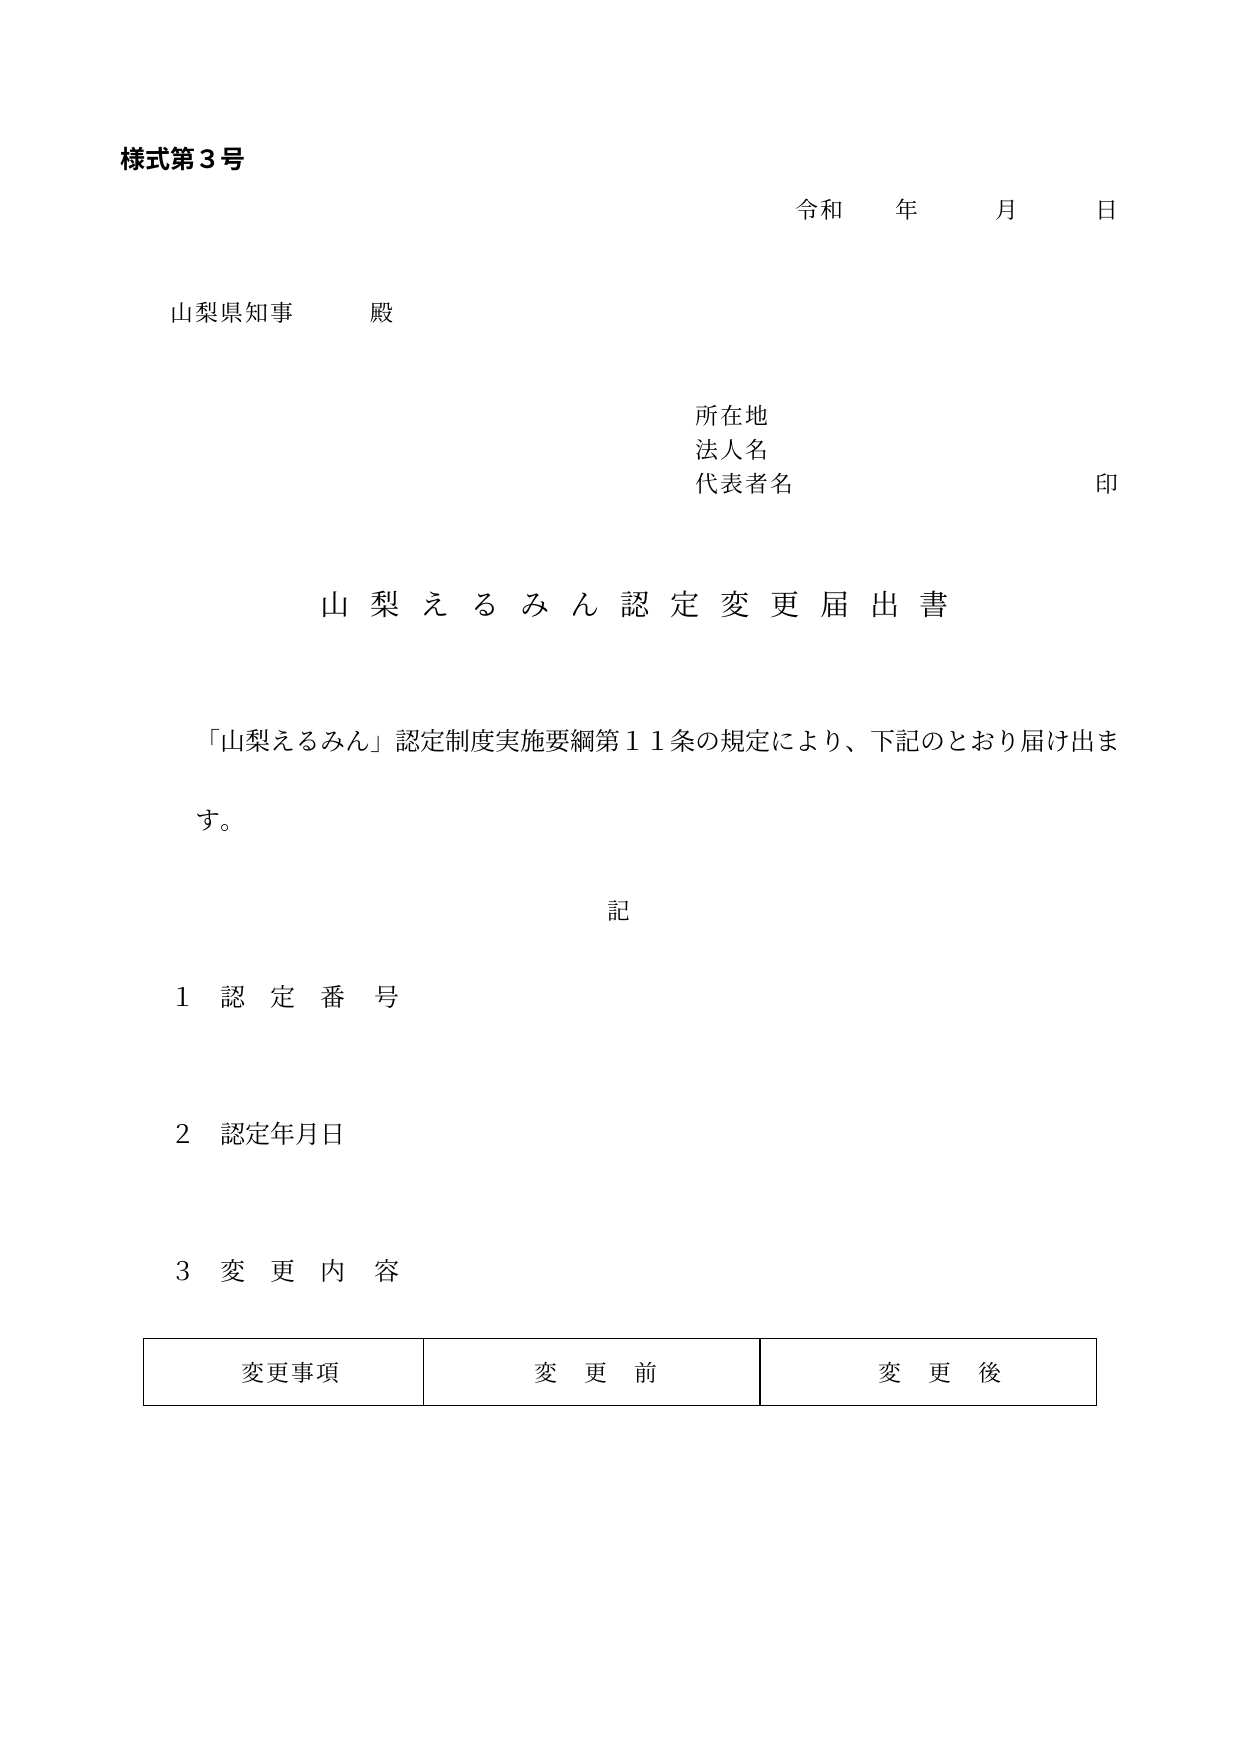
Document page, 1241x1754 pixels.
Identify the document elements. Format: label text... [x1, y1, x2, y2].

text 「山梨えるみん」認定制度実施要綱第１１条の規定により、下記のとおり届け出ます。 [170, 706, 1120, 853]
text 山梨県知事 殿 [120, 294, 1120, 329]
text 山梨えるみん認定変更届出書 [120, 568, 1120, 637]
text 所在地 [120, 397, 1120, 431]
text １ 認定番号 [120, 961, 1120, 1029]
text ２ 認定年月日 [120, 1098, 1120, 1167]
text 記 [120, 892, 1120, 927]
text 様式第３号 [120, 123, 1120, 192]
table_header 変 更 前 [424, 1339, 759, 1405]
text ３ 変更内容 [120, 1235, 1120, 1304]
text 令和 年 月 日 [120, 192, 1120, 226]
text 法人名 [120, 431, 1120, 466]
table_header 変更事項 [144, 1339, 423, 1405]
text 代表者名 印 [120, 466, 1120, 500]
table_header 変 更 後 [761, 1339, 1096, 1405]
